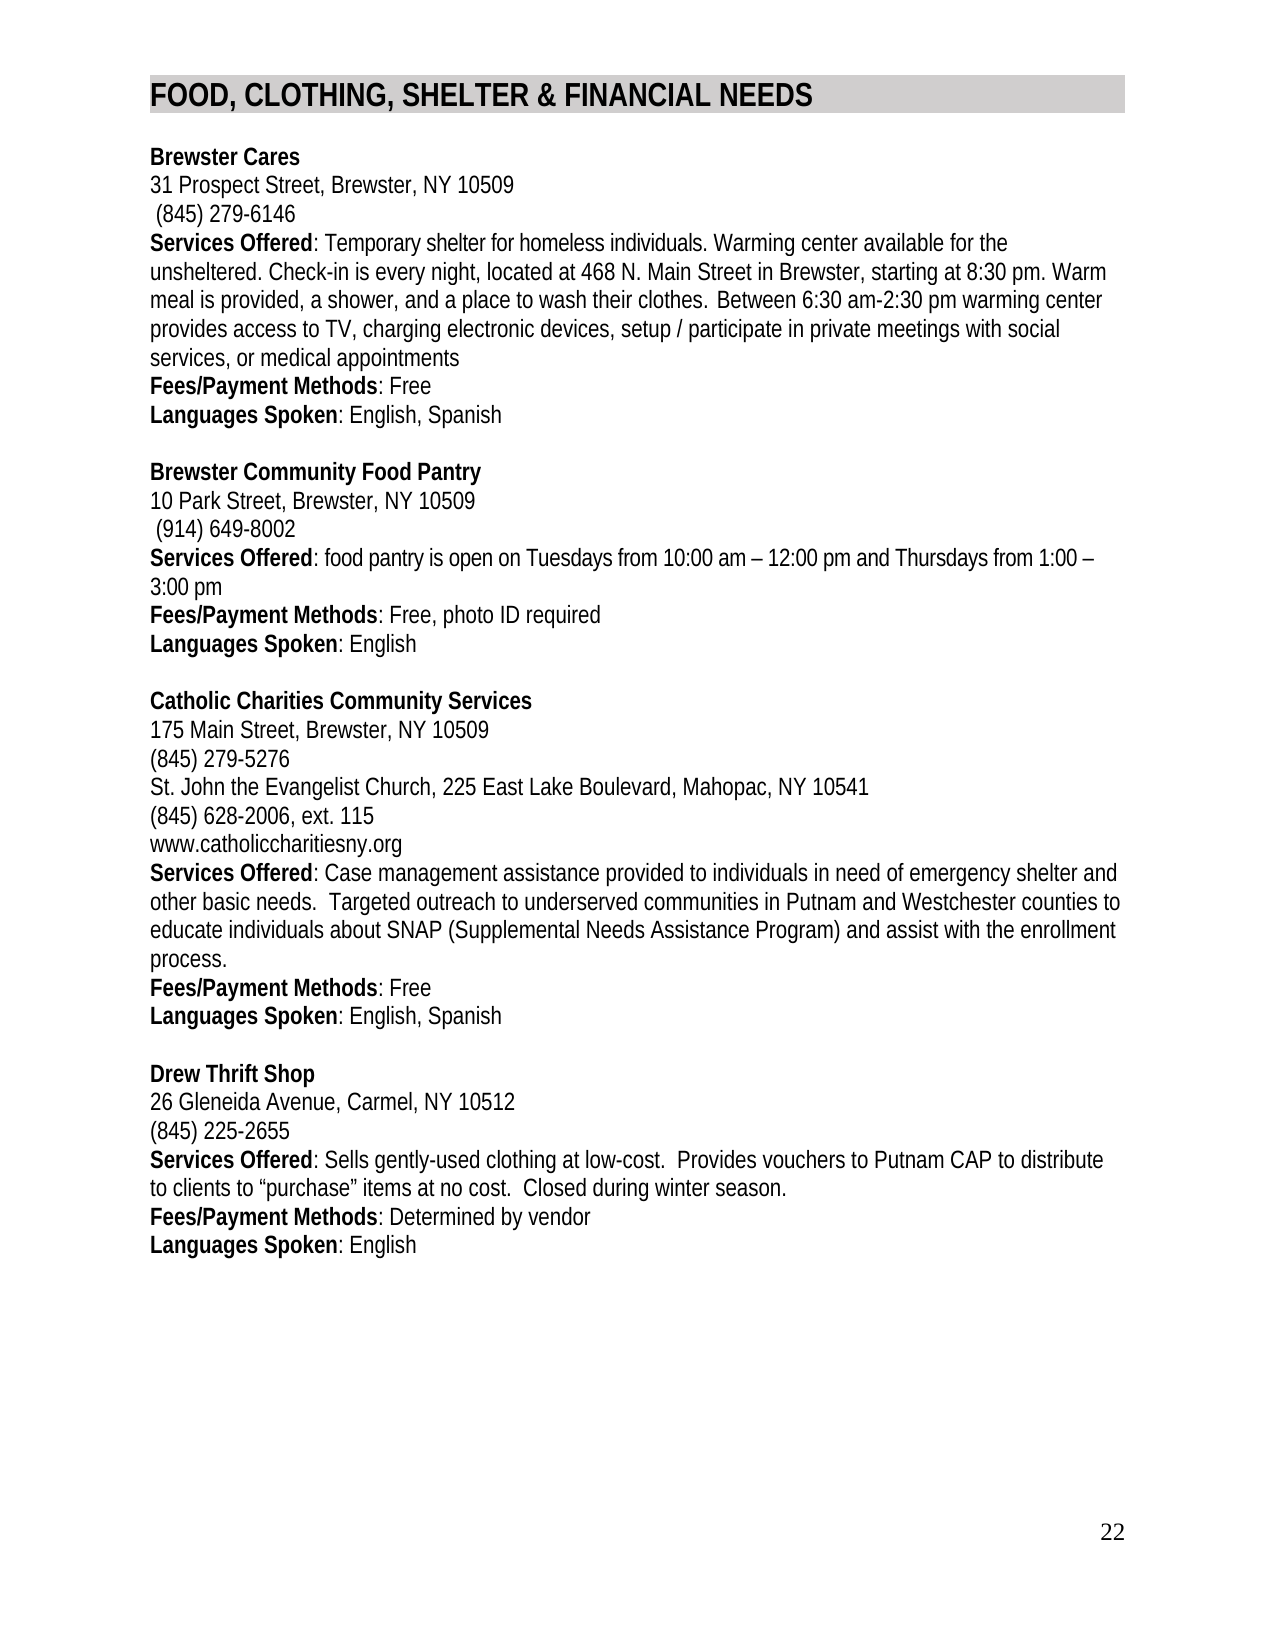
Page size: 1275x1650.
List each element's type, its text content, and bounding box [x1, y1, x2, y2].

text (845) 279-6146 [150, 199, 1125, 228]
text 31 Prospect Street, Brewster, NY 10509 [150, 171, 1125, 199]
text Fees/Payment Methods: Free [150, 973, 1125, 1001]
text FOOD, CLOTHING, SHELTER & FINANCIAL NEEDS [150, 75, 1125, 113]
text 26 Gleneida Avenue, Carmel, NY 10512 [150, 1087, 1125, 1116]
text Services Offered: Case management assistance provided to individuals in need of emergency shelter and other basic needs. Targeted outreach to underserved communities in Putnam and Westchester counties to educate individuals about SNAP (Supplemental Needs Assistance Program) and assist with the enrollment process. [150, 858, 1125, 973]
text Services Offered: Temporary shelter for homeless individuals. Warming center available for the unsheltered. Check-in is every night, located at 468 N. Main Street in Brewster, starting at 8:30 pm. Warm meal is provided, a shower, and a place to wash their clothes. Between 6:30 am-2:30 pm warming center provides access to TV, charging electronic devices, setup / participate in private meetings with social services, or medical appointments [150, 228, 1125, 371]
text St. John the Evangelist Church, 225 East Lake Boulevard, Mahopac, NY 10541 [150, 772, 1125, 801]
text Brewster Cares [150, 142, 1125, 171]
text Fees/Payment Methods: Free, photo ID required [150, 600, 1125, 629]
text Services Offered: Sells gently-used clothing at low-cost. Provides vouchers to Putnam CAP to distribute to clients to “purchase” items at no cost. Closed during winter season. [150, 1144, 1125, 1202]
text Services Offered: food pantry is open on Tuesdays from 10:00 am – 12:00 pm and Thursdays from 1:00 – 3:00 pm [150, 543, 1125, 600]
text Drew Thrift Shop [150, 1059, 1125, 1087]
text (914) 649-8002 [150, 514, 1125, 543]
text Catholic Charities Community Services [150, 686, 1125, 715]
text Fees/Payment Methods: Determined by vendor [150, 1202, 1125, 1231]
text Languages Spoken: English [150, 629, 1125, 658]
text (845) 279-5276 [150, 743, 1125, 772]
text www.catholiccharitiesny.org [150, 829, 1125, 858]
text Fees/Payment Methods: Free [150, 371, 1125, 400]
text Languages Spoken: English, Spanish [150, 400, 1125, 428]
text (845) 225-2655 [150, 1116, 1125, 1144]
text 10 Park Street, Brewster, NY 10509 [150, 486, 1125, 514]
text Languages Spoken: English [150, 1231, 1125, 1259]
text Brewster Community Food Pantry [150, 457, 1125, 486]
text (845) 628-2006, ext. 115 [150, 801, 1125, 829]
text Languages Spoken: English, Spanish [150, 1001, 1125, 1030]
text 175 Main Street, Brewster, NY 10509 [150, 715, 1125, 743]
